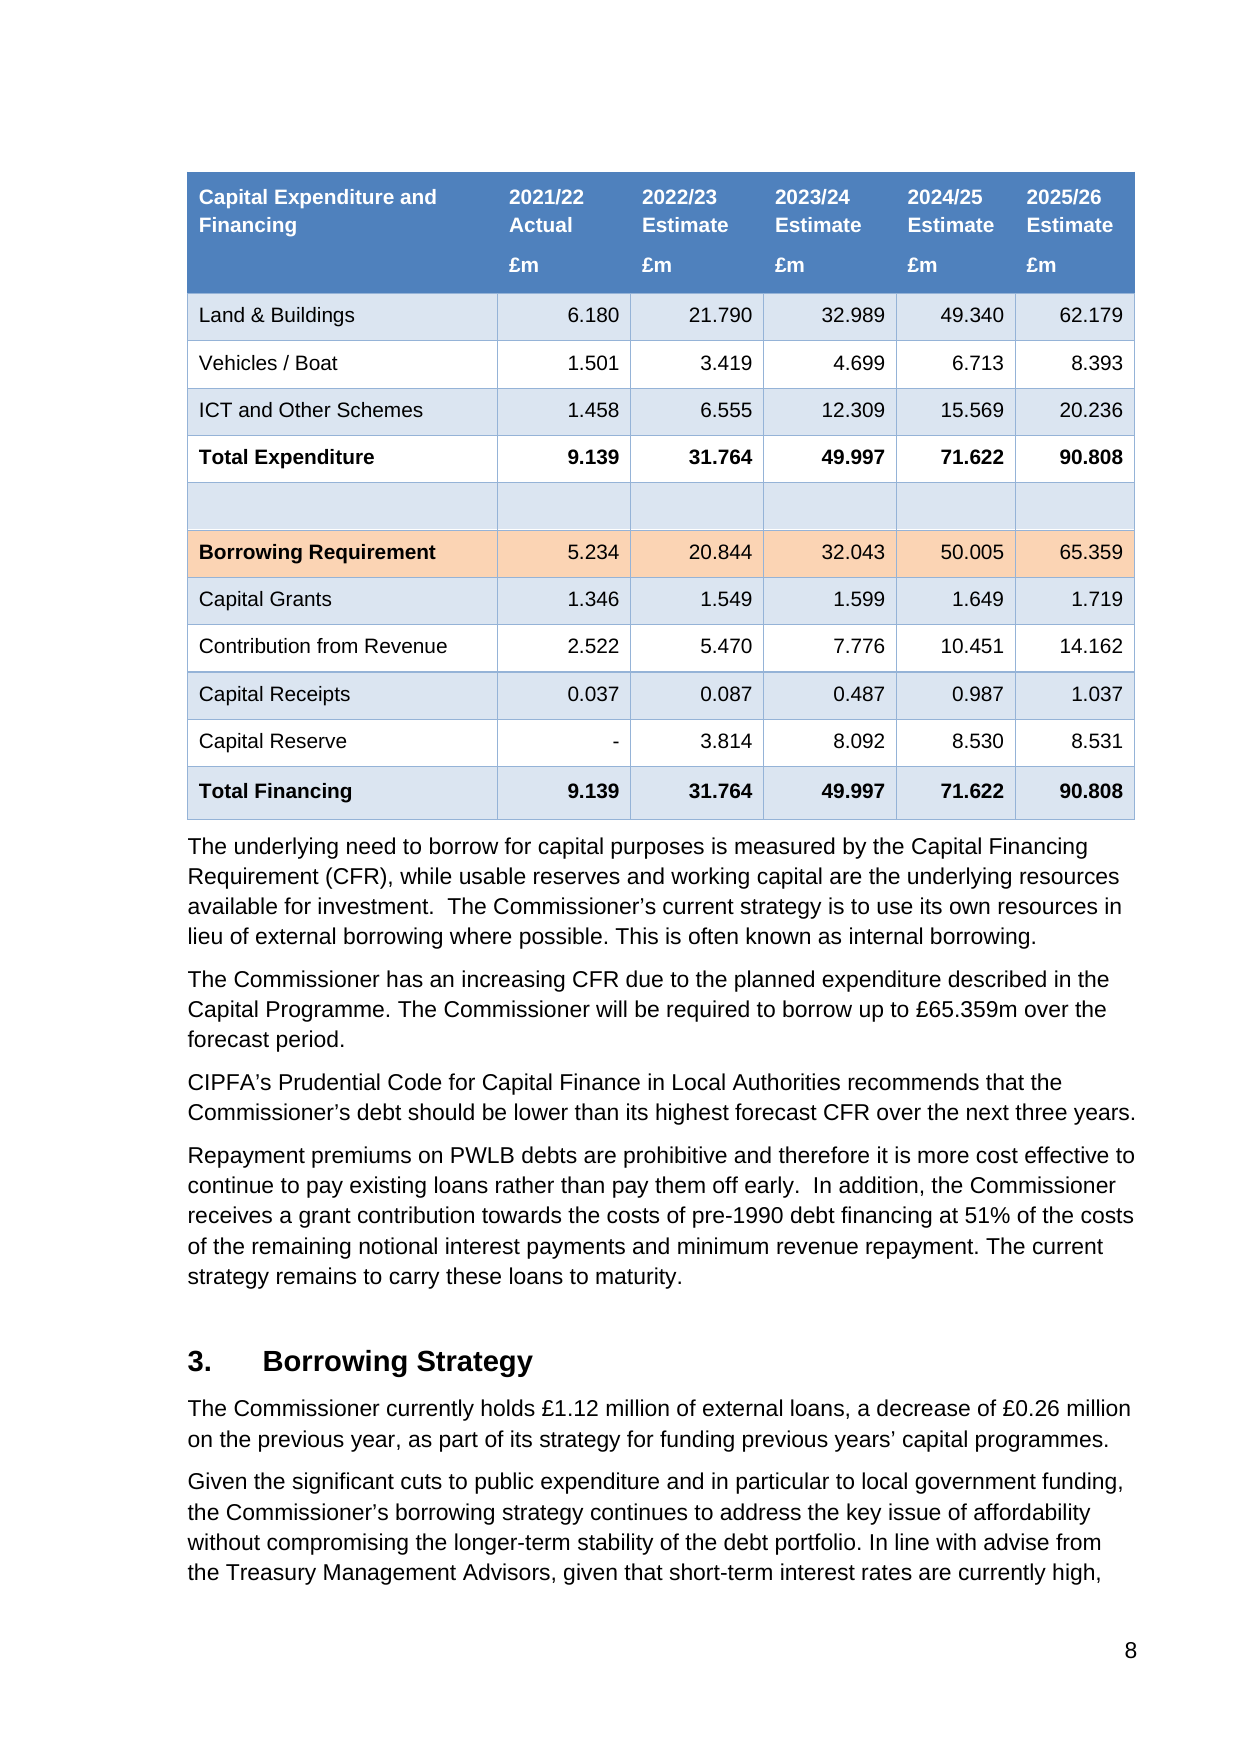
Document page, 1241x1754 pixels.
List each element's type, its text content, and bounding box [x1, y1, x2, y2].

table_cell Capital Grants [188, 578, 497, 624]
table_cell 1.346 [498, 578, 630, 624]
table_cell 31.764 [631, 767, 763, 819]
table_cell 1.458 [498, 389, 630, 435]
table_cell 71.622 [897, 767, 1015, 819]
table_cell 4.699 [764, 341, 896, 388]
text The Commissioner currently holds £1.12 million of external loans, a decrease of £0.26 million on the previous year, as part of its strategy for funding previous years’ capital programmes. [187, 1395, 1137, 1452]
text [187, 1468, 1137, 1585]
table_cell [897, 483, 1015, 529]
table_cell 1.649 [897, 578, 1015, 624]
text The underlying need to borrow for capital purposes is measured by the Capital Financing Requirement (CFR), while usable reserves and working capital are the underlying resources available for investment. The Commissioner’s current strategy is to use its own resources in lieu of external borrowing where possible. This is often known as internal borrowing. [187, 833, 1137, 949]
table_cell 20.236 [1016, 389, 1134, 435]
table_cell 7.776 [764, 625, 896, 671]
table_cell 3.419 [631, 341, 763, 388]
table_cell 9.139 [498, 767, 630, 819]
table_cell Vehicles / Boat [188, 341, 497, 388]
table_cell 9.139 [498, 436, 630, 482]
table_cell 1.599 [764, 578, 896, 624]
table_cell 20.844 [631, 531, 763, 577]
table_cell 50.005 [897, 531, 1015, 577]
table_cell 71.622 [897, 436, 1015, 482]
table_cell 1.501 [498, 341, 630, 388]
table_cell [1016, 483, 1134, 529]
table_cell 0.087 [631, 673, 763, 719]
table_header 2022/23 Estimate £m [631, 173, 763, 293]
table_cell 15.569 [897, 389, 1015, 435]
table_cell [764, 483, 896, 529]
table_cell 2.522 [498, 625, 630, 671]
table_header 2025/26 Estimate £m [1016, 173, 1134, 293]
table_cell 21.790 [631, 294, 763, 340]
table_cell 65.359 [1016, 531, 1134, 577]
table_cell 8.092 [764, 720, 896, 766]
table_cell 32.043 [764, 531, 896, 577]
table_cell Total Expenditure [188, 436, 497, 482]
subtitle Borrowing Strategy [187, 1344, 1137, 1378]
table_header Capital Expenditure and Financing [188, 173, 497, 293]
table_cell 5.234 [498, 531, 630, 577]
table_header 2021/22 Actual £m [498, 173, 630, 293]
table_header 2023/24 Estimate £m [764, 173, 896, 293]
table_cell 0.987 [897, 673, 1015, 719]
table_cell 1.037 [1016, 673, 1134, 719]
table_cell 49.997 [764, 767, 896, 819]
table_cell 8.530 [897, 720, 1015, 766]
table_cell 14.162 [1016, 625, 1134, 671]
table_cell 5.470 [631, 625, 763, 671]
table_cell 0.037 [498, 673, 630, 719]
table_cell [498, 483, 630, 529]
table_cell Total Financing [188, 767, 497, 819]
table_cell 3.814 [631, 720, 763, 766]
table_cell Borrowing Requirement [188, 531, 497, 577]
table_cell 6.555 [631, 389, 763, 435]
table_cell Capital Reserve [188, 720, 497, 766]
table_cell - [498, 720, 630, 766]
text CIPFA’s Prudential Code for Capital Finance in Local Authorities recommends that the Commissioner’s debt should be lower than its highest forecast CFR over the next three years. [187, 1069, 1137, 1126]
table_cell 6.713 [897, 341, 1015, 388]
table_cell Contribution from Revenue [188, 625, 497, 671]
text Repayment premiums on PWLB debts are prohibitive and therefore it is more cost effective to continue to pay existing loans rather than pay them off early. In addition, the Commissioner receives a grant contribution towards the costs of pre-1990 debt financing at 51% of the costs of the remaining notional interest payments and minimum revenue repayment. The current strategy remains to carry these loans to maturity. [187, 1142, 1137, 1289]
table_cell 6.180 [498, 294, 630, 340]
table_cell 10.451 [897, 625, 1015, 671]
table_cell ICT and Other Schemes [188, 389, 497, 435]
table_cell 8.531 [1016, 720, 1134, 766]
table_cell 31.764 [631, 436, 763, 482]
table_cell 32.989 [764, 294, 896, 340]
table_cell [631, 483, 763, 529]
table_cell 49.997 [764, 436, 896, 482]
table_cell Capital Receipts [188, 673, 497, 719]
table_cell 62.179 [1016, 294, 1134, 340]
table_cell [188, 483, 497, 529]
table_cell 49.340 [897, 294, 1015, 340]
table_cell 90.808 [1016, 767, 1134, 819]
table_cell 1.719 [1016, 578, 1134, 624]
text The Commissioner has an increasing CFR due to the planned expenditure described in the Capital Programme. The Commissioner will be required to borrow up to £65.359m over the forecast period. [187, 966, 1137, 1053]
table_cell Land & Buildings [188, 294, 497, 340]
table_cell 12.309 [764, 389, 896, 435]
table_cell 90.808 [1016, 436, 1134, 482]
table_header 2024/25 Estimate £m [897, 173, 1015, 293]
table_cell 1.549 [631, 578, 763, 624]
table_cell 0.487 [764, 673, 896, 719]
table_cell 8.393 [1016, 341, 1134, 388]
